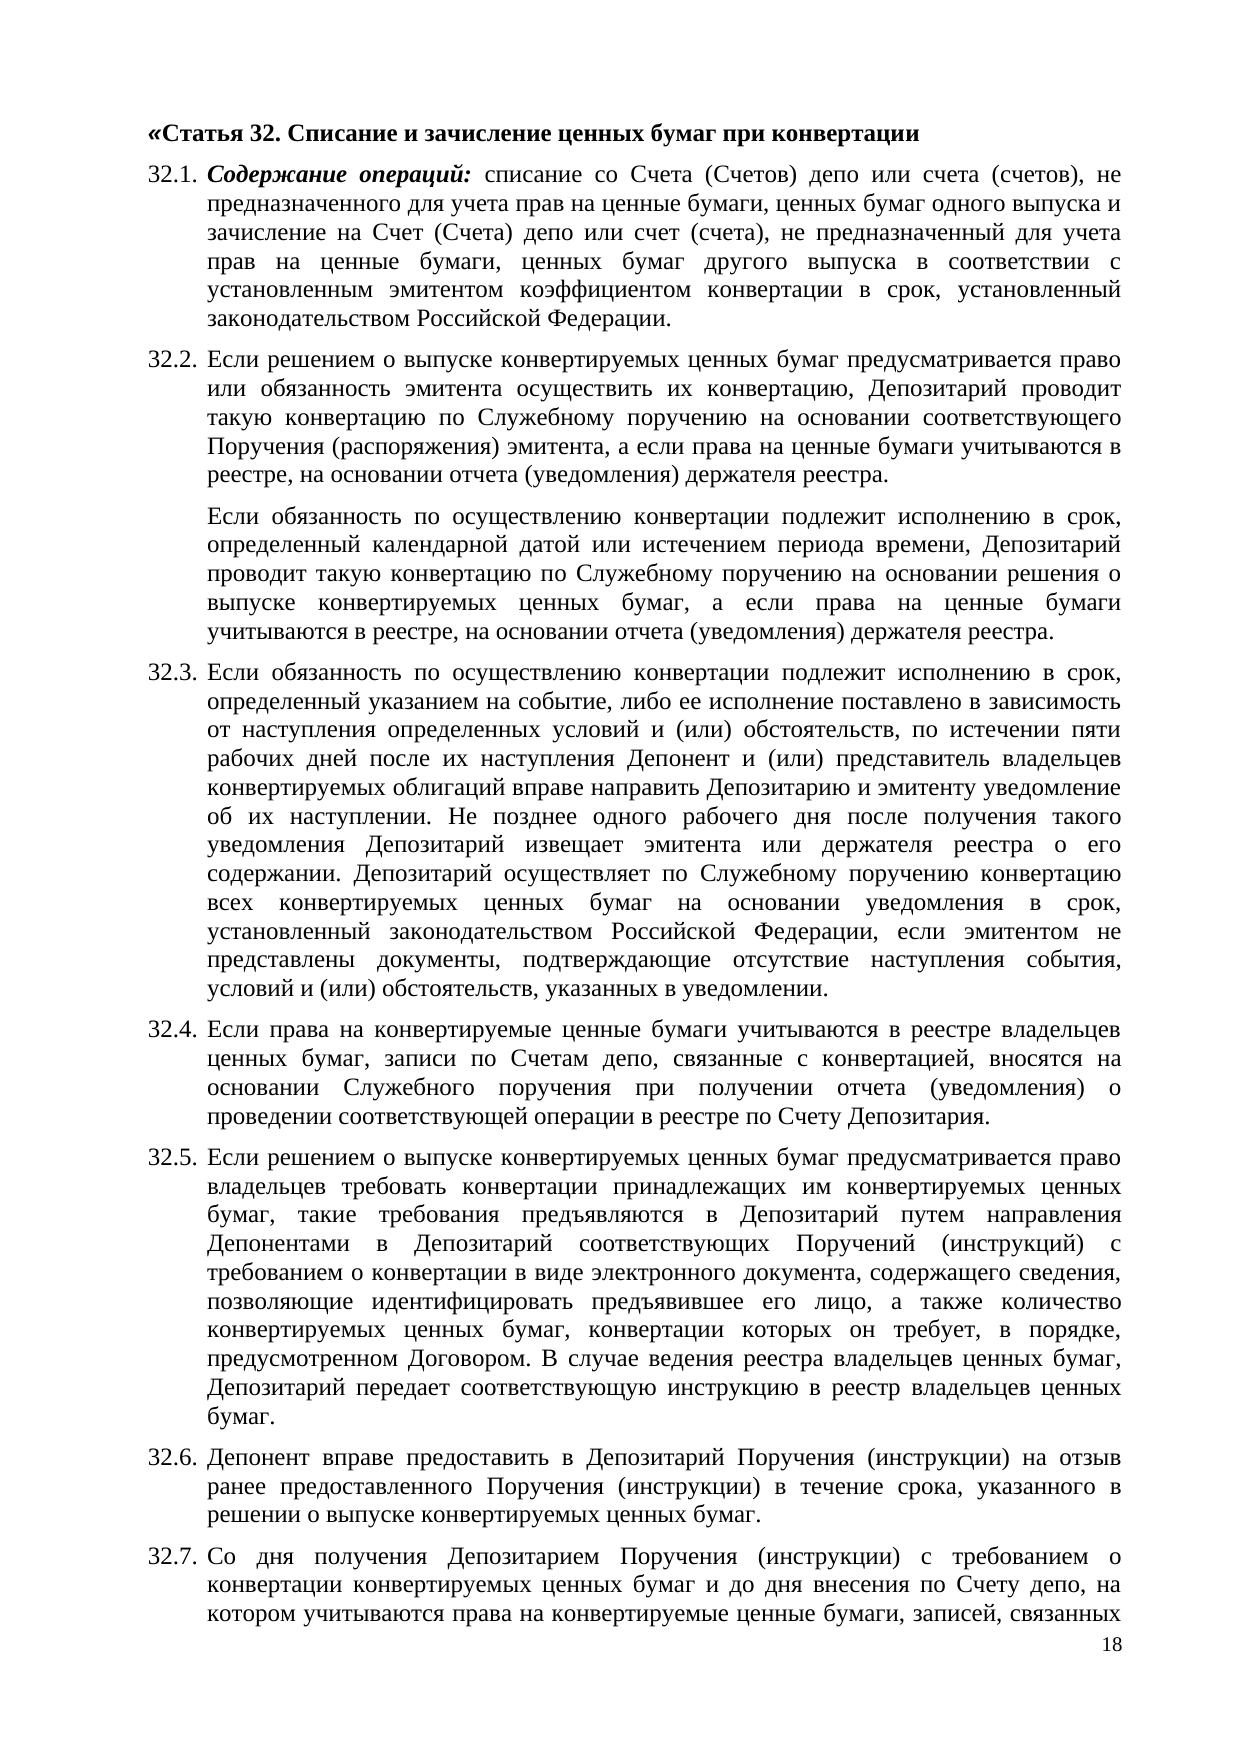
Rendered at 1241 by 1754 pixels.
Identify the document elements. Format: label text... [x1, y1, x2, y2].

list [148, 1541, 1122, 1627]
subtitle «Статья 32. Списание и зачисление ценных бумаг при конвертации [148, 118, 1122, 147]
list Депонент вправе предоставить в Депозитарий Поручения (инструкции) на отзыв ранее предоставленного Поручения (инструкции) в течение срока, указанного в решении о выпуске конвертируемых ценных бумаг. [148, 1442, 1122, 1528]
list Если обязанность по осуществлению конвертации подлежит исполнению в срок, определенный указанием на событие, либо ее исполнение поставлено в зависимость от наступления определенных условий и (или) обстоятельств, по истечении пяти рабочих дней после их наступления Депонент и (или) представитель владельцев конвертируемых облигаций вправе направить Депозитарию и эмитенту уведомление об их наступлении. Не позднее одного рабочего дня после получения такого уведомления Депозитарий извещает эмитента или держателя реестра о его содержании. Депозитарий осуществляет по Служебному поручению конвертацию всех конвертируемых ценных бумаг на основании уведомления в срок, установленный законодательством Российской Федерации, если эмитентом не представлены документы, подтверждающие отсутствие наступления события, условий и (или) обстоятельств, указанных в уведомлении. [148, 657, 1122, 1002]
text Если обязанность по осуществлению конвертации подлежит исполнению в срок, определенный календарной датой или истечением периода времени, Депозитарий проводит такую конвертацию по Служебному поручению на основании решения о выпуске конвертируемых ценных бумаг, а если права на ценные бумаги учитываются в реестре, на основании отчета (уведомления) держателя реестра. [207, 501, 1122, 644]
list Если решением о выпуске конвертируемых ценных бумаг предусматривается право владельцев требовать конвертации принадлежащих им конвертируемых ценных бумаг, такие требования предъявляются в Депозитарий путем направления Депонентами в Депозитарий соответствующих Поручений (инструкций) с требованием о конвертации в виде электронного документа, содержащего сведения, позволяющие идентифицировать предъявившее его лицо, а также количество конвертируемых ценных бумаг, конвертации которых он требует, в порядке, предусмотренном Договором. В случае ведения реестра владельцев ценных бумаг, Депозитарий передает соответствующую инструкцию в реестр владельцев ценных бумаг. [148, 1142, 1122, 1429]
list Содержание операций: списание со Счета (Счетов) депо или счета (счетов), не предназначенного для учета прав на ценные бумаги, ценных бумаг одного выпуска и зачисление на Счет (Счета) депо или счет (счета), не предназначенный для учета прав на ценные бумаги, ценных бумаг другого выпуска в соответствии с установленным эмитентом коэффициентом конвертации в срок, установленный законодательством Российской Федерации. [148, 159, 1122, 332]
list Если решением о выпуске конвертируемых ценных бумаг предусматривается право или обязанность эмитента осуществить их конвертацию, Депозитарий проводит такую конвертацию по Служебному поручению на основании соответствующего Поручения (распоряжения) эмитента, а если права на ценные бумаги учитываются в реестре, на основании отчета (уведомления) держателя реестра. [148, 344, 1122, 488]
list Если права на конвертируемые ценные бумаги учитываются в реестре владельцев ценных бумаг, записи по Счетам депо, связанные с конвертацией, вносятся на основании Служебного поручения при получении отчета (уведомления) о проведении соответствующей операции в реестре по Счету Депозитария. [148, 1014, 1122, 1129]
